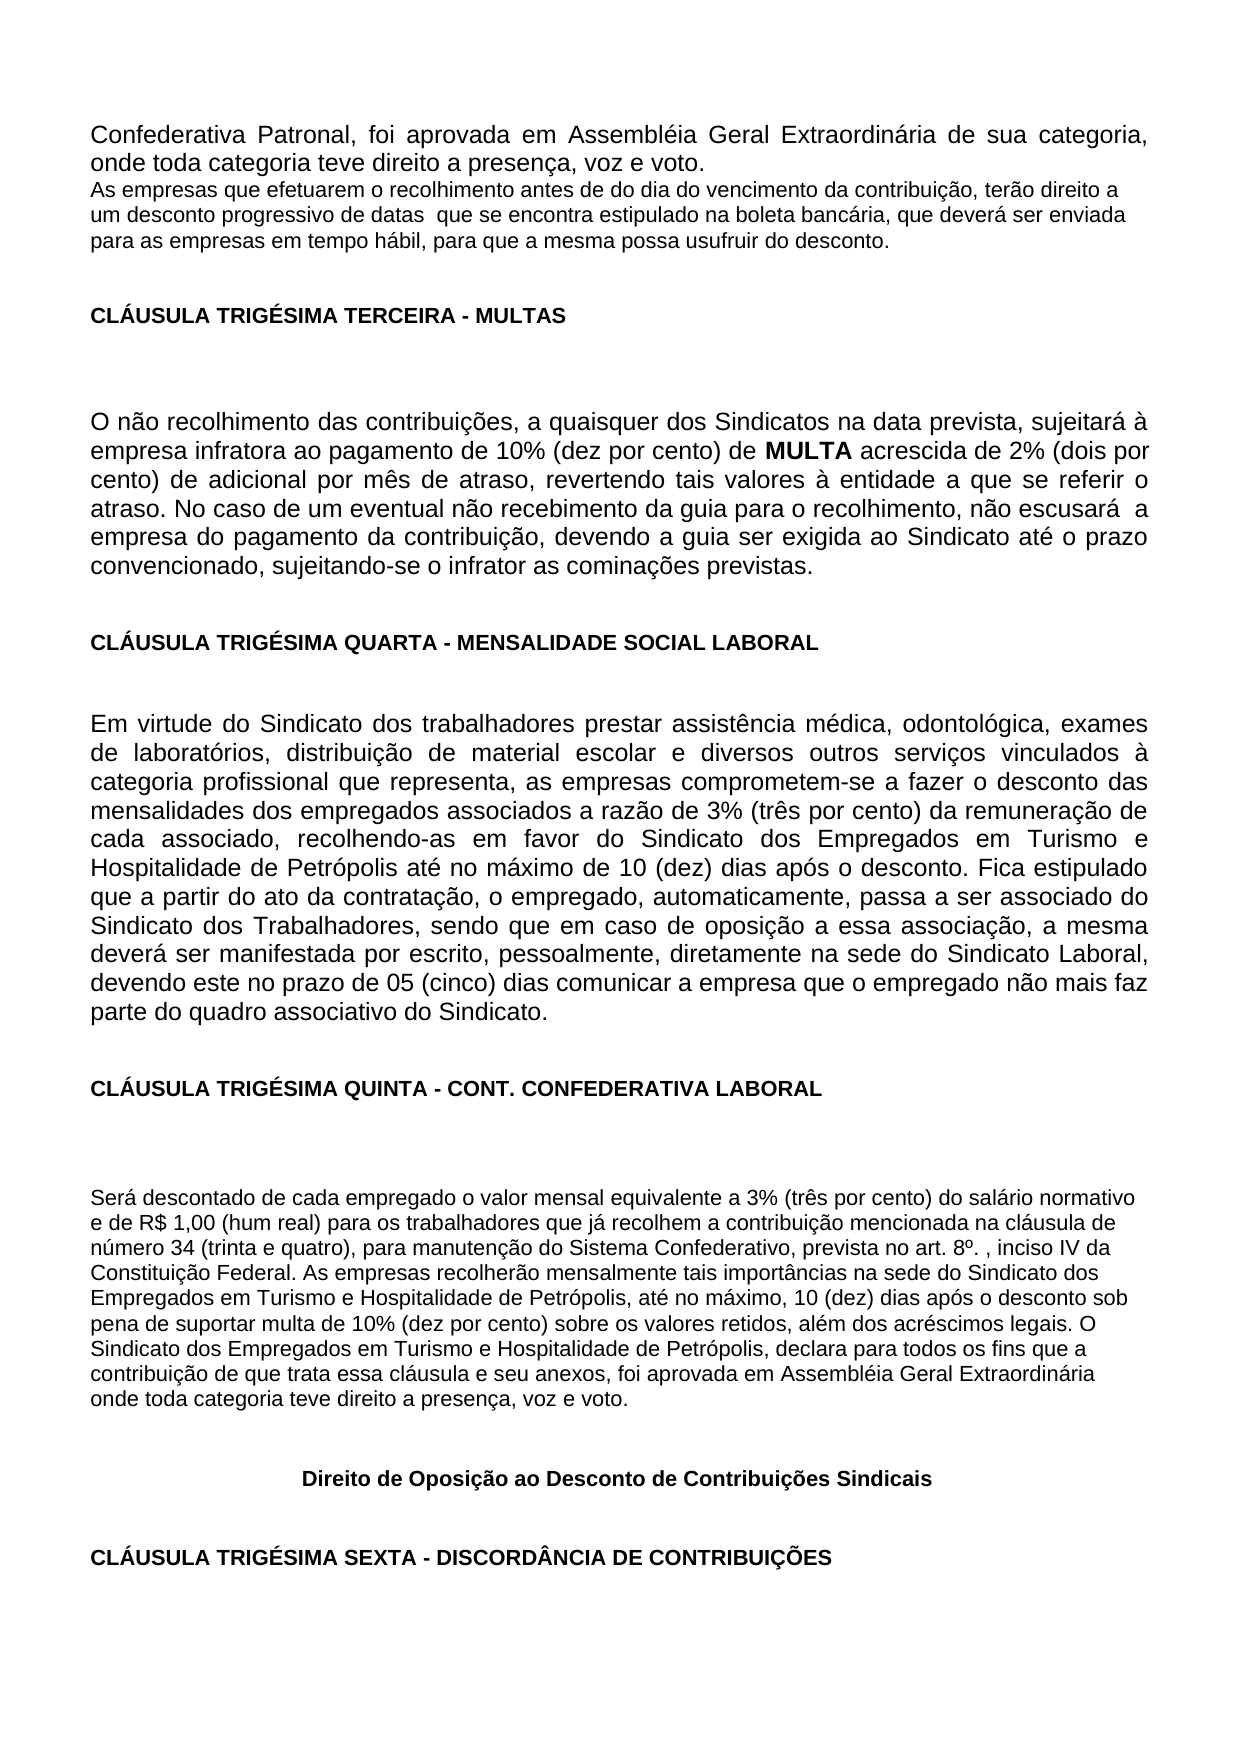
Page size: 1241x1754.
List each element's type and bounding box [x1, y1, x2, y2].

table_header [89, 118, 1152, 1597]
